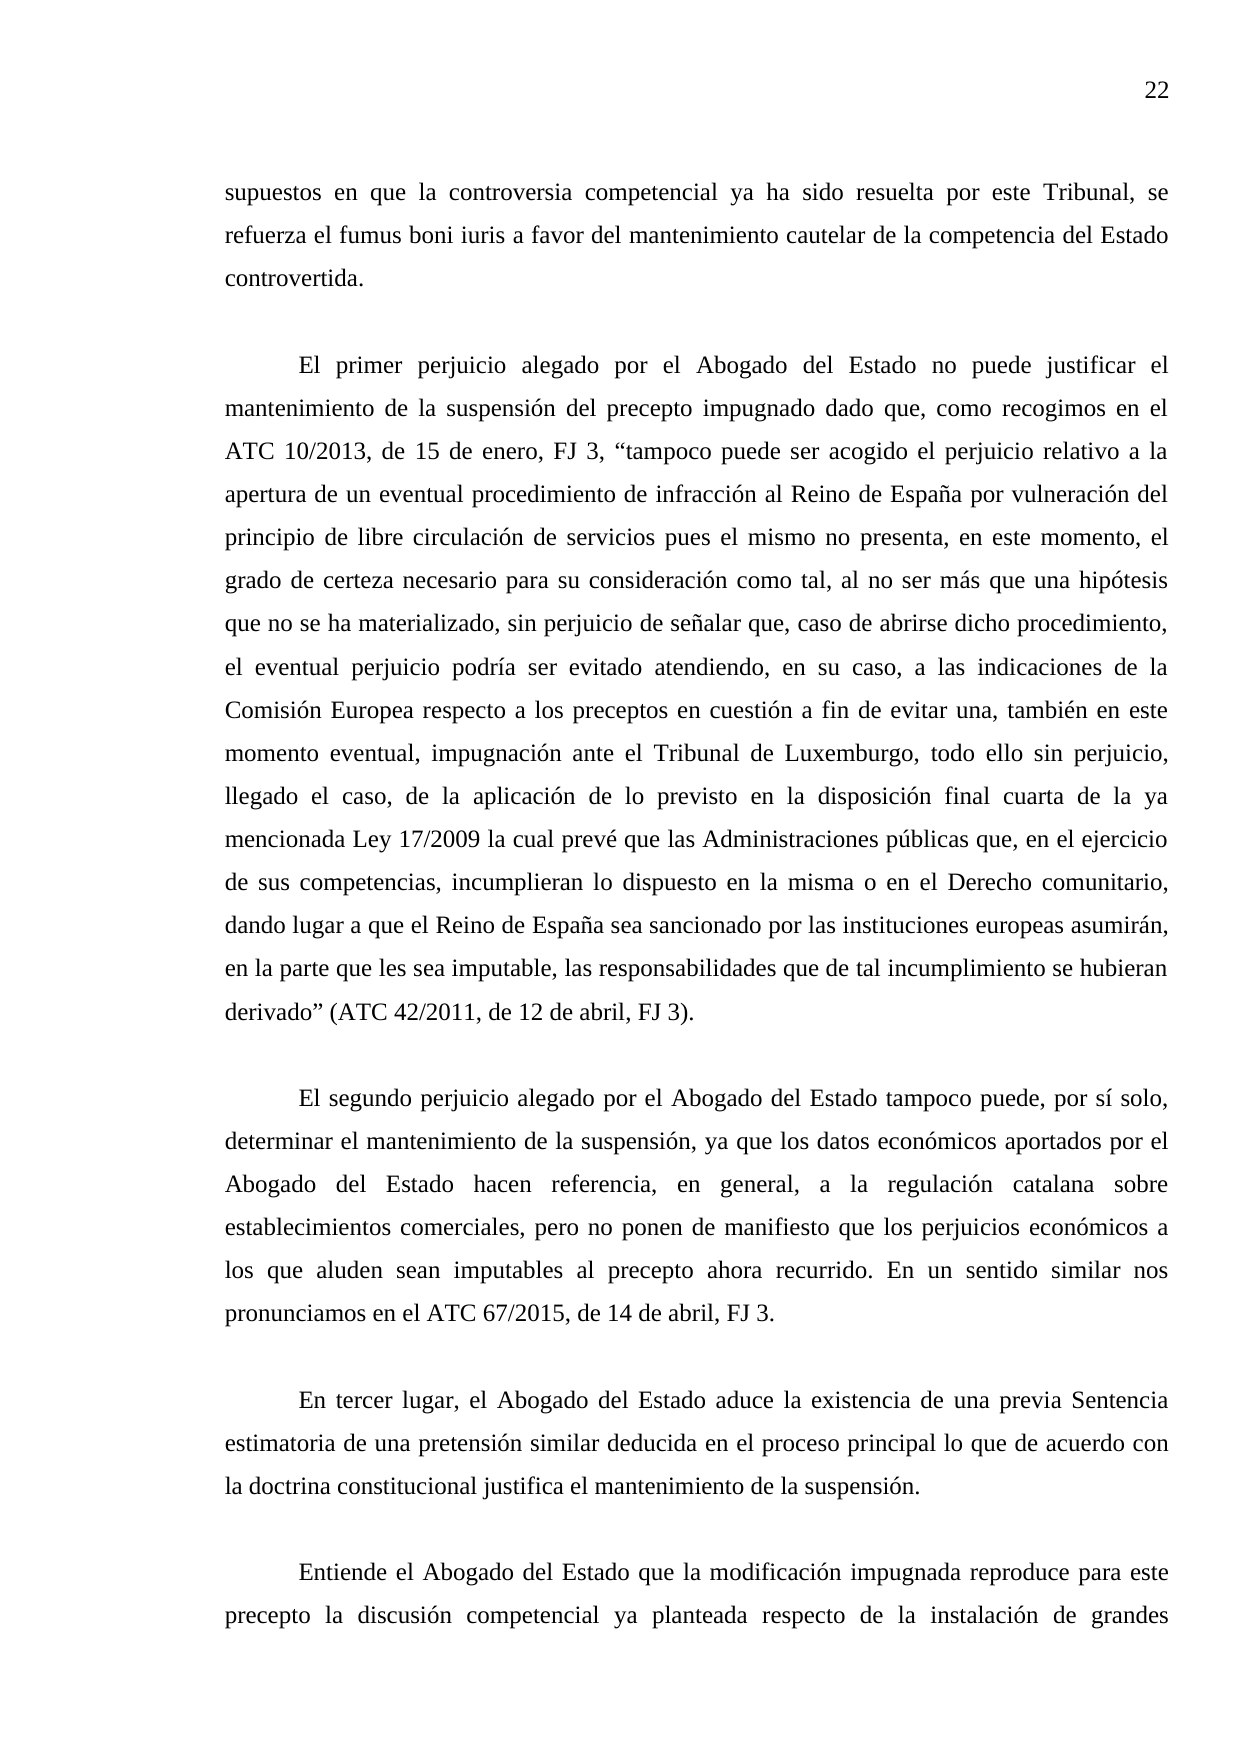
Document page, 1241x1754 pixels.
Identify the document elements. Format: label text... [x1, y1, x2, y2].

text El primer perjuicio alegado por el Abogado del Estado no puede justificar el mantenimiento de la suspensión del precepto impugnado dado que, como recogimos en el ATC 10/2013, de 15 de enero, FJ 3, “tampoco puede ser acogido el perjuicio relativo a la apertura de un eventual procedimiento de infracción al Reino de España por vulneración del principio de libre circulación de servicios pues el mismo no presenta, en este momento, el grado de certeza necesario para su consideración como tal, al no ser más que una hipótesis que no se ha materializado, sin perjuicio de señalar que, caso de abrirse dicho procedimiento, el eventual perjuicio podría ser evitado atendiendo, en su caso, a las indicaciones de la Comisión Europea respecto a los preceptos en cuestión a fin de evitar una, también en este momento eventual, impugnación ante el Tribunal de Luxemburgo, todo ello sin perjuicio, llegado el caso, de la aplicación de lo previsto en la disposición final cuarta de la ya mencionada Ley 17/2009 la cual prevé que las Administraciones públicas que, en el ejercicio de sus competencias, incumplieran lo dispuesto en la misma o en el Derecho comunitario, dando lugar a que el Reino de España sea sancionado por las instituciones europeas asumirán, en la parte que les sea imputable, las responsabilidades que de tal incumplimiento se hubieran derivado” (ATC 42/2011, de 12 de abril, FJ 3). [224, 350, 1169, 1025]
text El segundo perjuicio alegado por el Abogado del Estado tampoco puede, por sí solo, determinar el mantenimiento de la suspensión, ya que los datos económicos aportados por el Abogado del Estado hacen referencia, en general, a la regulación catalana sobre establecimientos comerciales, pero no ponen de manifiesto que los perjuicios económicos a los que aluden sean imputables al precepto ahora recurrido. En un sentido similar nos pronunciamos en el ATC 67/2015, de 14 de abril, FJ 3. [224, 1083, 1169, 1327]
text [224, 1557, 1169, 1629]
text En tercer lugar, el Abogado del Estado aduce la existencia de una previa Sentencia estimatoria de una pretensión similar deducida en el proceso principal lo que de acuerdo con la doctrina constitucional justifica el mantenimiento de la suspensión. [224, 1385, 1169, 1500]
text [224, 177, 1169, 292]
